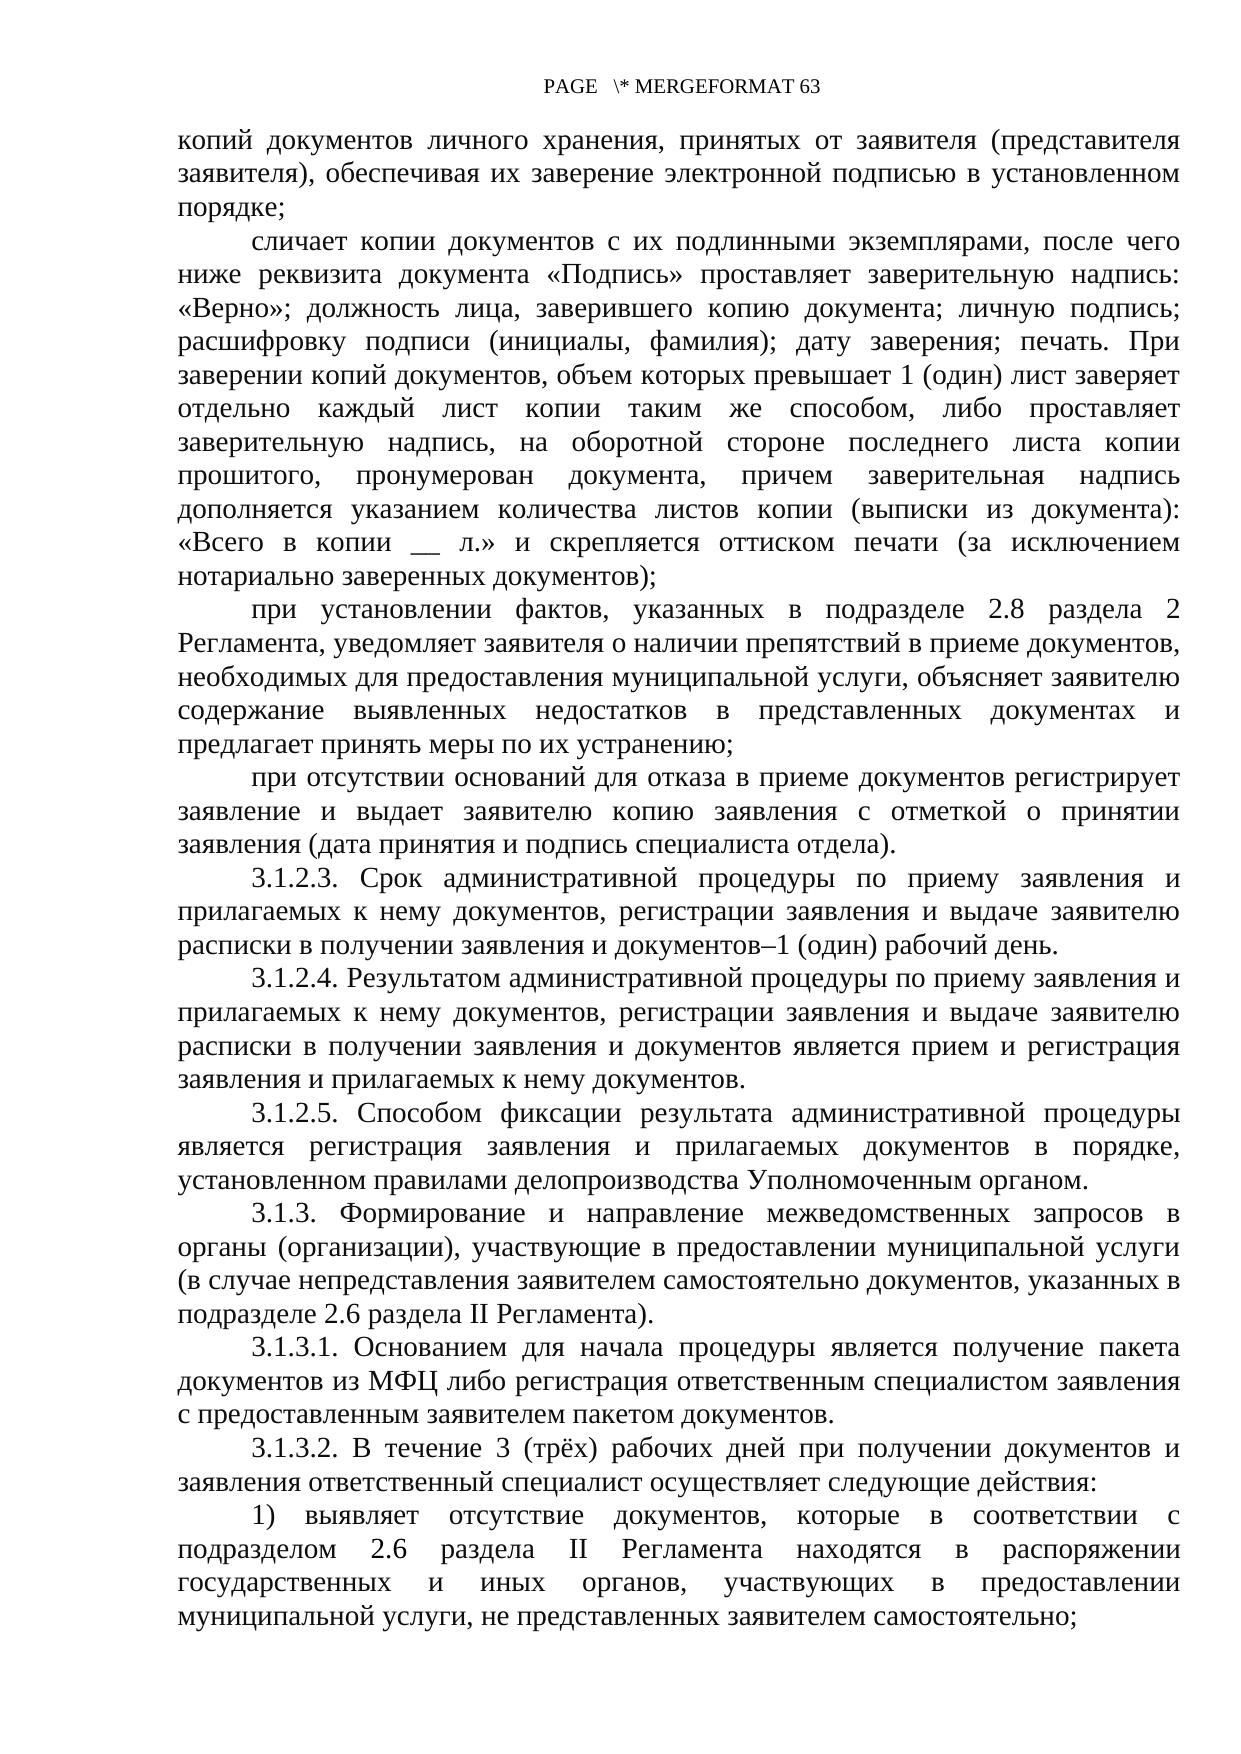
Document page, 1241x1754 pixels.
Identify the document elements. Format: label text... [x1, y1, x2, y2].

text 3.1.2.3. Срок административной процедуры по приему заявления и прилагаемых к нему документов, регистрации заявления и выдаче заявителю расписки в получении заявления и документов–1 (один) рабочий день. [177, 860, 1181, 961]
text 3.1.3.2. В течение 3 (трёх) рабочих дней при получении документов и заявления ответственный специалист осуществляет следующие действия: [177, 1430, 1181, 1497]
text 3.1.2.4. Результатом административной процедуры по приему заявления и прилагаемых к нему документов, регистрации заявления и выдаче заявителю расписки в получении заявления и документов является прием и регистрация заявления и прилагаемых к нему документов. [177, 961, 1181, 1095]
text сличает копии документов с их подлинными экземплярами, после чего ниже реквизита документа «Подпись» проставляет заверительную надпись: «Верно»; должность лица, заверившего копию документа; личную подпись; расшифровку подписи (инициалы, фамилия); дату заверения; печать. При заверении копий документов, объем которых превышает 1 (один) лист заверяет отдельно каждый лист копии таким же способом, либо проставляет заверительную надпись, на оборотной стороне последнего листа копии прошитого, пронумерован документа, причем заверительная надпись дополняется указанием количества листов копии (выписки из документа): «Всего в копии __ л.» и скрепляется оттиском печати (за исключением нотариально заверенных документов); [177, 223, 1181, 592]
text 3.1.2.5. Способом фиксации результата административной процедуры является регистрация заявления и прилагаемых документов в порядке, установленном правилами делопроизводства Уполномоченным органом. [177, 1095, 1181, 1195]
text 1) выявляет отсутствие документов, которые в соответствии с подразделом 2.6 раздела II Регламента находятся в распоряжении государственных и иных органов, участвующих в предоставлении муниципальной услуги, не представленных заявителем самостоятельно; [177, 1497, 1181, 1631]
text при отсутствии оснований для отказа в приеме документов регистрирует заявление и выдает заявителю копию заявления с отметкой о принятии заявления (дата принятия и подпись специалиста отдела). [177, 759, 1181, 860]
text 3.1.3. Формирование и направление межведомственных запросов в органы (организации), участвующие в предоставлении муниципальной услуги (в случае непредставления заявителем самостоятельно документов, указанных в подразделе 2.6 раздела II Регламента). [177, 1195, 1181, 1329]
text при установлении фактов, указанных в подразделе 2.8 раздела 2 Регламента, уведомляет заявителя о наличии препятствий в приеме документов, необходимых для предоставления муниципальной услуги, объясняет заявителю содержание выявленных недостатков в представленных документах и предлагает принять меры по их устранению; [177, 592, 1181, 759]
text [177, 122, 1181, 223]
text 3.1.3.1. Основанием для начала процедуры является получение пакета документов из МФЦ либо регистрация ответственным специалистом заявления с предоставленным заявителем пакетом документов. [177, 1329, 1181, 1430]
